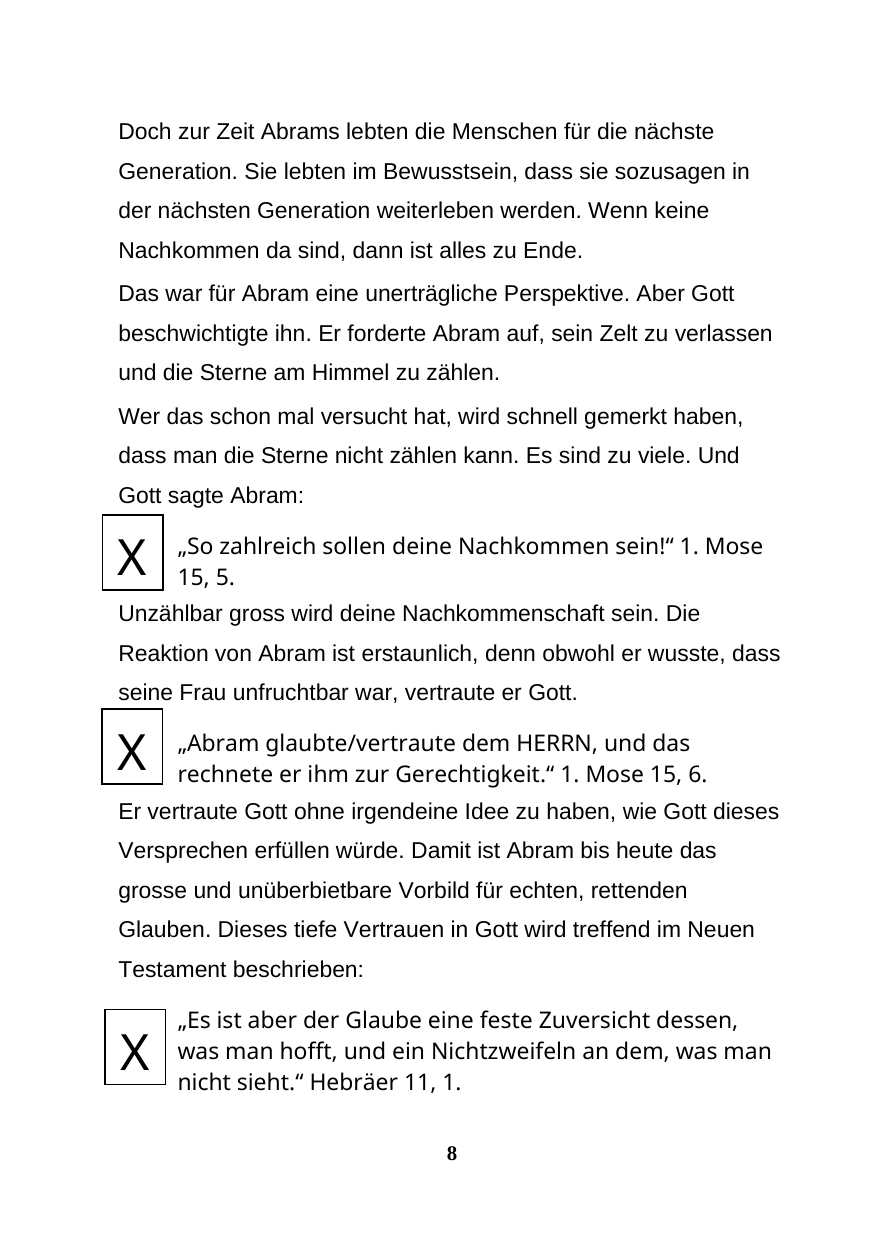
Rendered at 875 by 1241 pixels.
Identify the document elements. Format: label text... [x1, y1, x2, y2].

text Er vertraute Gott ohne irgendeine Idee zu haben, wie Gott dieses Versprechen erfüllen würde. Damit ist Abram bis heute das grosse und unüberbietbare Vorbild für echten, rettenden Glauben. Dieses tiefe Vertrauen in Gott wird treffend im Neuen Testament beschrieben: [118, 798, 785, 982]
text „So zahlreich sollen deine Nachkommen sein!“ 1. Mose 15, 5. [177, 529, 785, 592]
text Wer das schon mal versucht hat, wird schnell gemerkt haben, dass man die Sterne nicht zählen kann. Es sind zu viele. Und Gott sagte Abram: [118, 403, 785, 508]
text „Abram glaubte/vertraute dem HERRN, und das rechnete er ihm zur Gerechtigkeit.“ 1. Mose 15, 6. [177, 727, 785, 790]
text „Es ist aber der Glaube eine feste Zuversicht dessen, was man hofft, und ein Nichtzweifeln an dem, was man nicht sieht.“ Hebräer 11, 1. [177, 1004, 785, 1097]
text Doch zur Zeit Abrams lebten die Menschen für die nächste Generation. Sie lebten im Bewusstsein, dass sie sozusagen in der nächsten Generation weiterleben werden. Wenn keine Nachkommen da sind, dann ist alles zu Ende. [118, 118, 785, 263]
text Das war für Abram eine unerträgliche Perspektive. Aber Gott beschwichtigte ihn. Er forderte Abram auf, sein Zelt zu verlassen und die Sterne am Himmel zu zählen. [118, 280, 785, 386]
text Unzählbar gross wird deine Nachkommenschaft sein. Die Reaktion von Abram ist erstaunlich, denn obwohl er wusste, dass seine Frau unfruchtbar war, vertraute er Gott. [118, 600, 785, 706]
